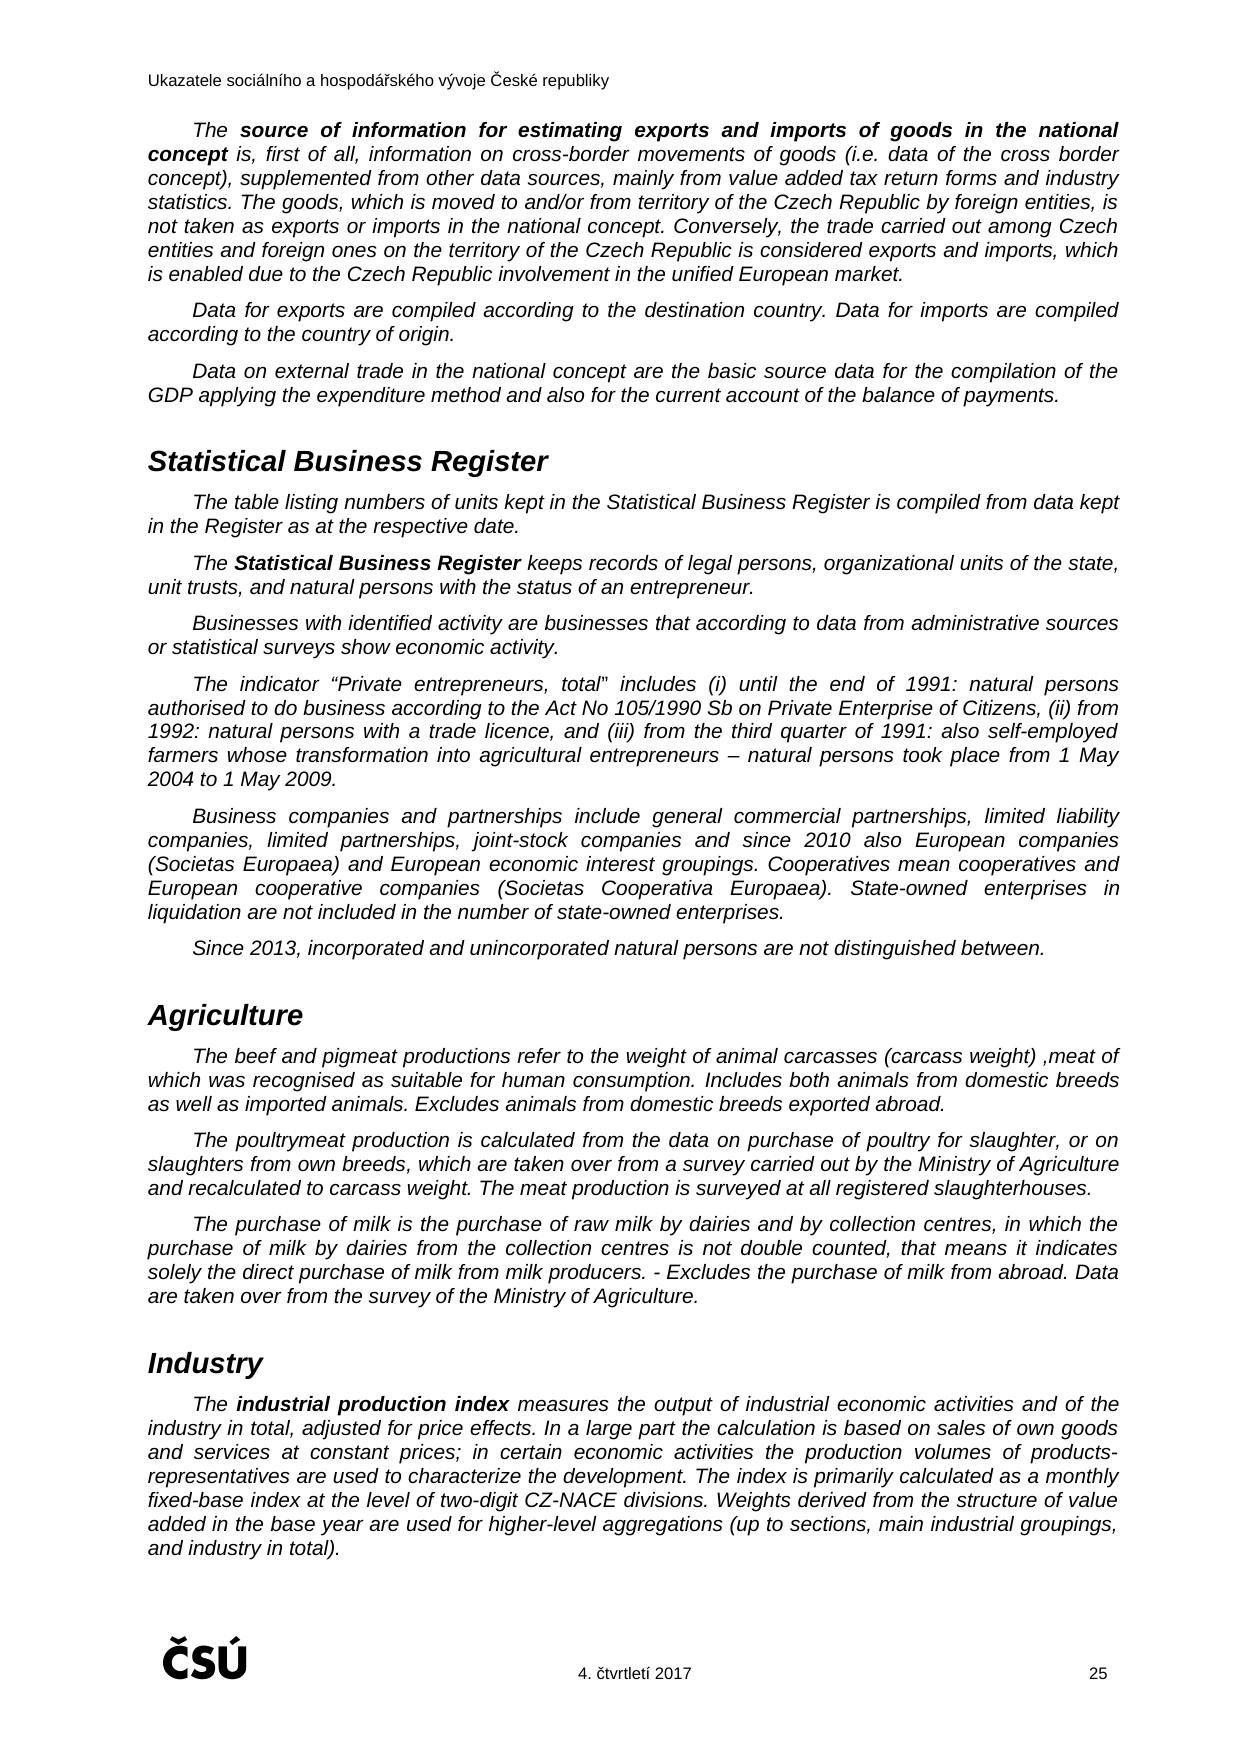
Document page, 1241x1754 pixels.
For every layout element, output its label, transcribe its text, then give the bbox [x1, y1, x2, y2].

text The beef and pigmeat productions refer to the weight of animal carcasses (carcass weight) ,meat of which was recognised as suitable for human consumption. Includes both animals from domestic breeds as well as imported animals. Excludes animals from domestic breeds exported abroad. [148, 1043, 1122, 1115]
text The poultrymeat production is calculated from the data on purchase of poultry for slaughter, or on slaughters from own breeds, which are taken over from a survey carried out by the Ministry of Agriculture and recalculated to carcass weight. The meat production is surveyed at all registered slaughterhouses. [148, 1128, 1122, 1200]
text Business companies and partnerships include general commercial partnerships, limited liability companies, limited partnerships, joint-stock companies and since 2010 also European companies (Societas Europaea) and European economic interest groupings. Cooperatives mean cooperatives and European cooperative companies (Societas Cooperativa Europaea). State-owned enterprises in liquidation are not included in the number of state-owned enterprises. [148, 804, 1122, 923]
text The source of information for estimating exports and imports of goods in the national concept is, first of all, information on cross-border movements of goods (i.e. data of the cross border concept), supplemented from other data sources, mainly from value added tax return forms and industry statistics. The goods, which is moved to and/or from territory of the Czech Republic by foreign entities, is not taken as exports or imports in the national concept. Conversely, the trade carried out among Czech entities and foreign ones on the territory of the Czech Republic is considered exports and imports, which is enabled due to the Czech Republic involvement in the unified European market. [148, 118, 1122, 286]
text Since 2013, incorporated and unincorporated natural persons are not distinguished between. [148, 936, 1122, 960]
text The industrial production index measures the output of industrial economic activities and of the industry in total, adjusted for price effects. In a large part the calculation is based on sales of own goods and services at constant prices; in certain economic activities the production volumes of products-representatives are used to characterize the development. The index is primarily calculated as a monthly fixed-base index at the level of two-digit CZ-NACE divisions. Weights derived from the structure of value added in the base year are used for higher-level aggregations (up to sections, main industrial groupings, and industry in total). [148, 1392, 1122, 1559]
text The purchase of milk is the purchase of raw milk by dairies and by collection centres, in which the purchase of milk by dairies from the collection centres is not double counted, that means it indicates solely the direct purchase of milk from milk producers. - Excludes the purchase of milk from abroad. Data are taken over from the survey of the Ministry of Agriculture. [148, 1212, 1122, 1308]
text Industry [148, 1346, 1122, 1379]
text Data on external trade in the national concept are the basic source data for the compilation of the GDP applying the expenditure method and also for the current account of the balance of payments. [148, 359, 1122, 407]
text Statistical Business Register [148, 444, 1122, 478]
text Businesses with identified activity are businesses that according to data from administrative sources or statistical surveys show economic activity. [148, 611, 1122, 659]
text The Statistical Business Register keeps records of legal persons, organizational units of the state, unit trusts, and natural persons with the status of an entrepreneur. [148, 551, 1122, 598]
text The table listing numbers of units kept in the Statistical Business Register is compiled from data kept in the Register as at the respective date. [148, 490, 1122, 538]
text The indicator “Private entrepreneurs, total” includes (i) until the end of 1991: natural persons authorised to do business according to the Act No 105/1990 Sb on Private Enterprise of Citizens, (ii) from 1992: natural persons with a trade licence, and (iii) from the third quarter of 1991: also self-employed farmers whose transformation into agricultural entrepreneurs – natural persons took place from 1 May 2004 to 1 May 2009. [148, 671, 1122, 791]
text Agriculture [148, 997, 1122, 1031]
text Data for exports are compiled according to the destination country. Data for imports are compiled according to the country of origin. [148, 298, 1122, 346]
picture [162, 1635, 247, 1680]
